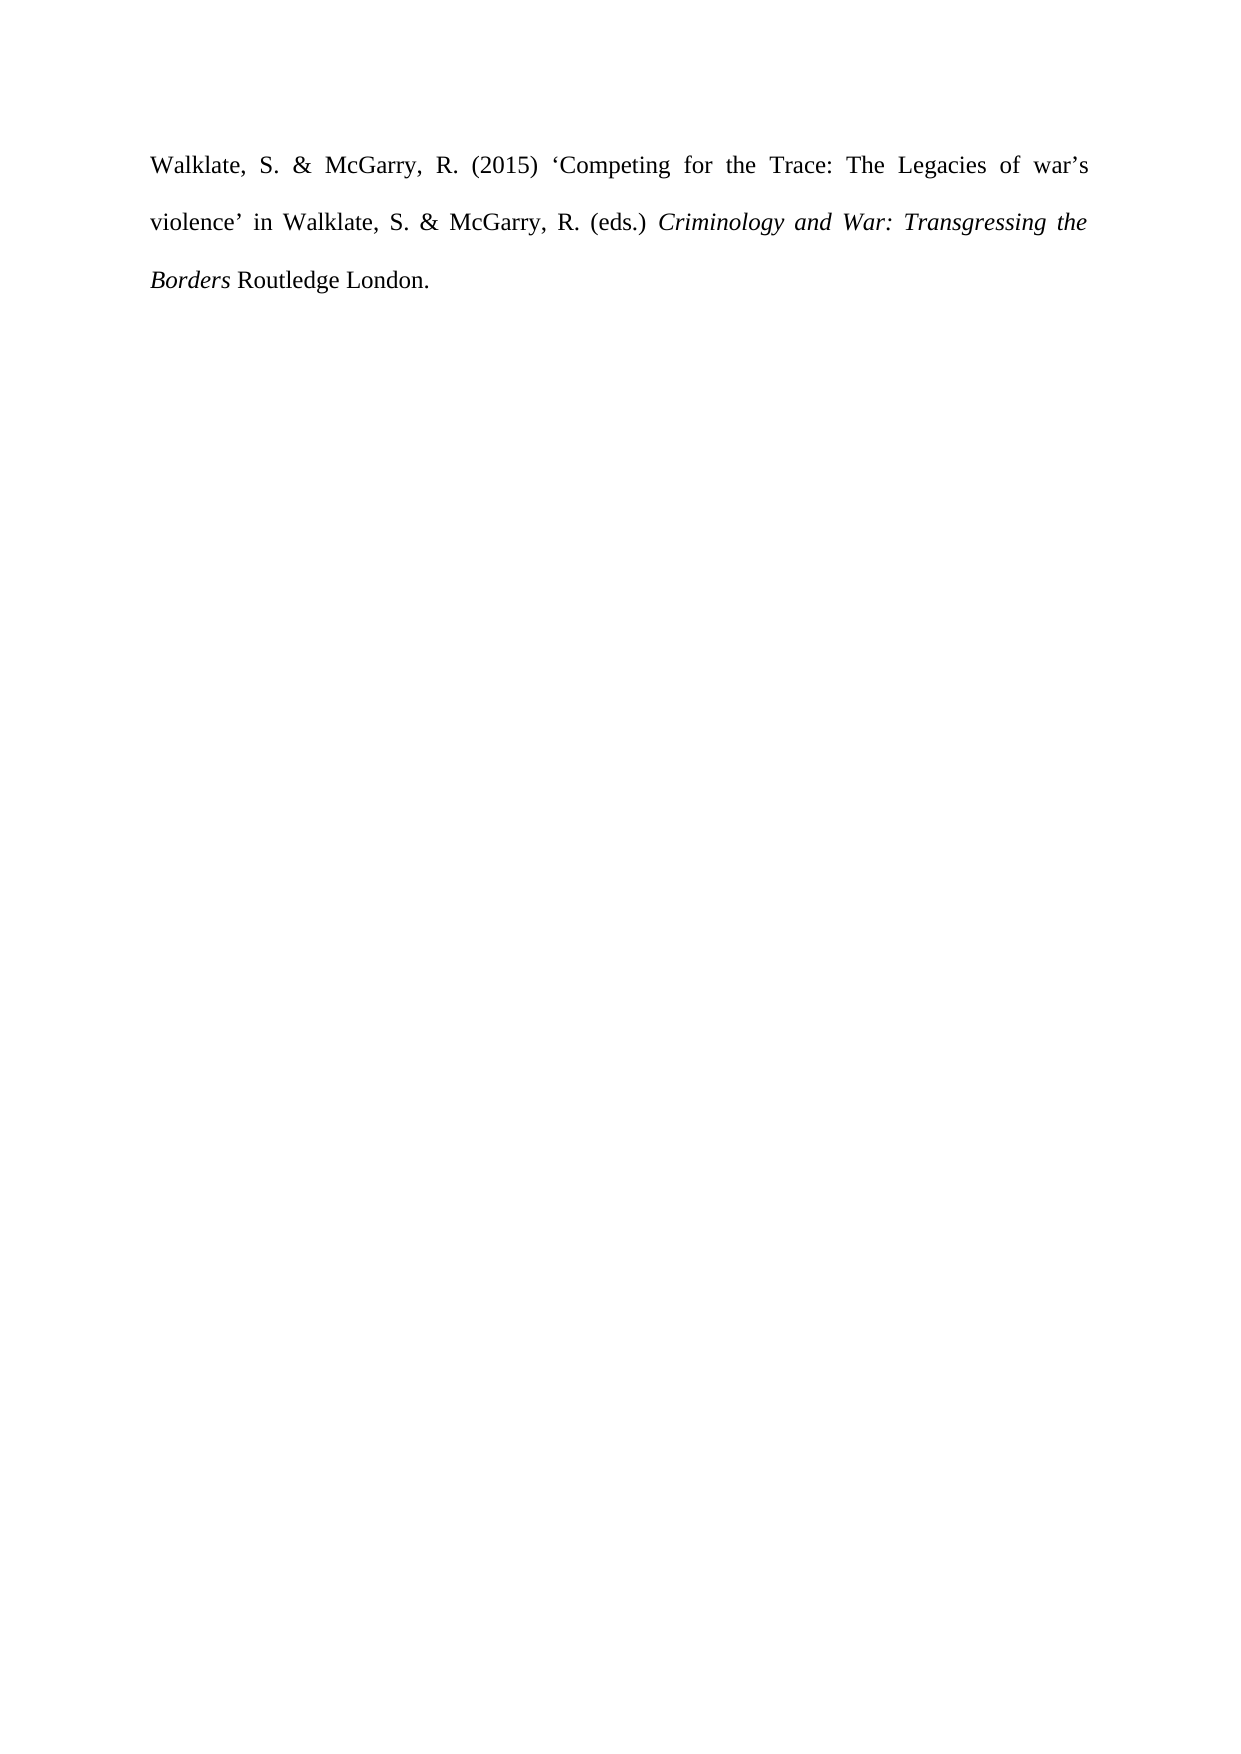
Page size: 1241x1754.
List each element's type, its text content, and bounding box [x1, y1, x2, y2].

text Walklate, S. & McGarry, R. (2015) ‘Competing for the Trace: The Legacies of war’s violence’ in Walklate, S. & McGarry, R. (eds.) Criminology and War: Transgressing the Borders Routledge London. [150, 150, 1090, 294]
